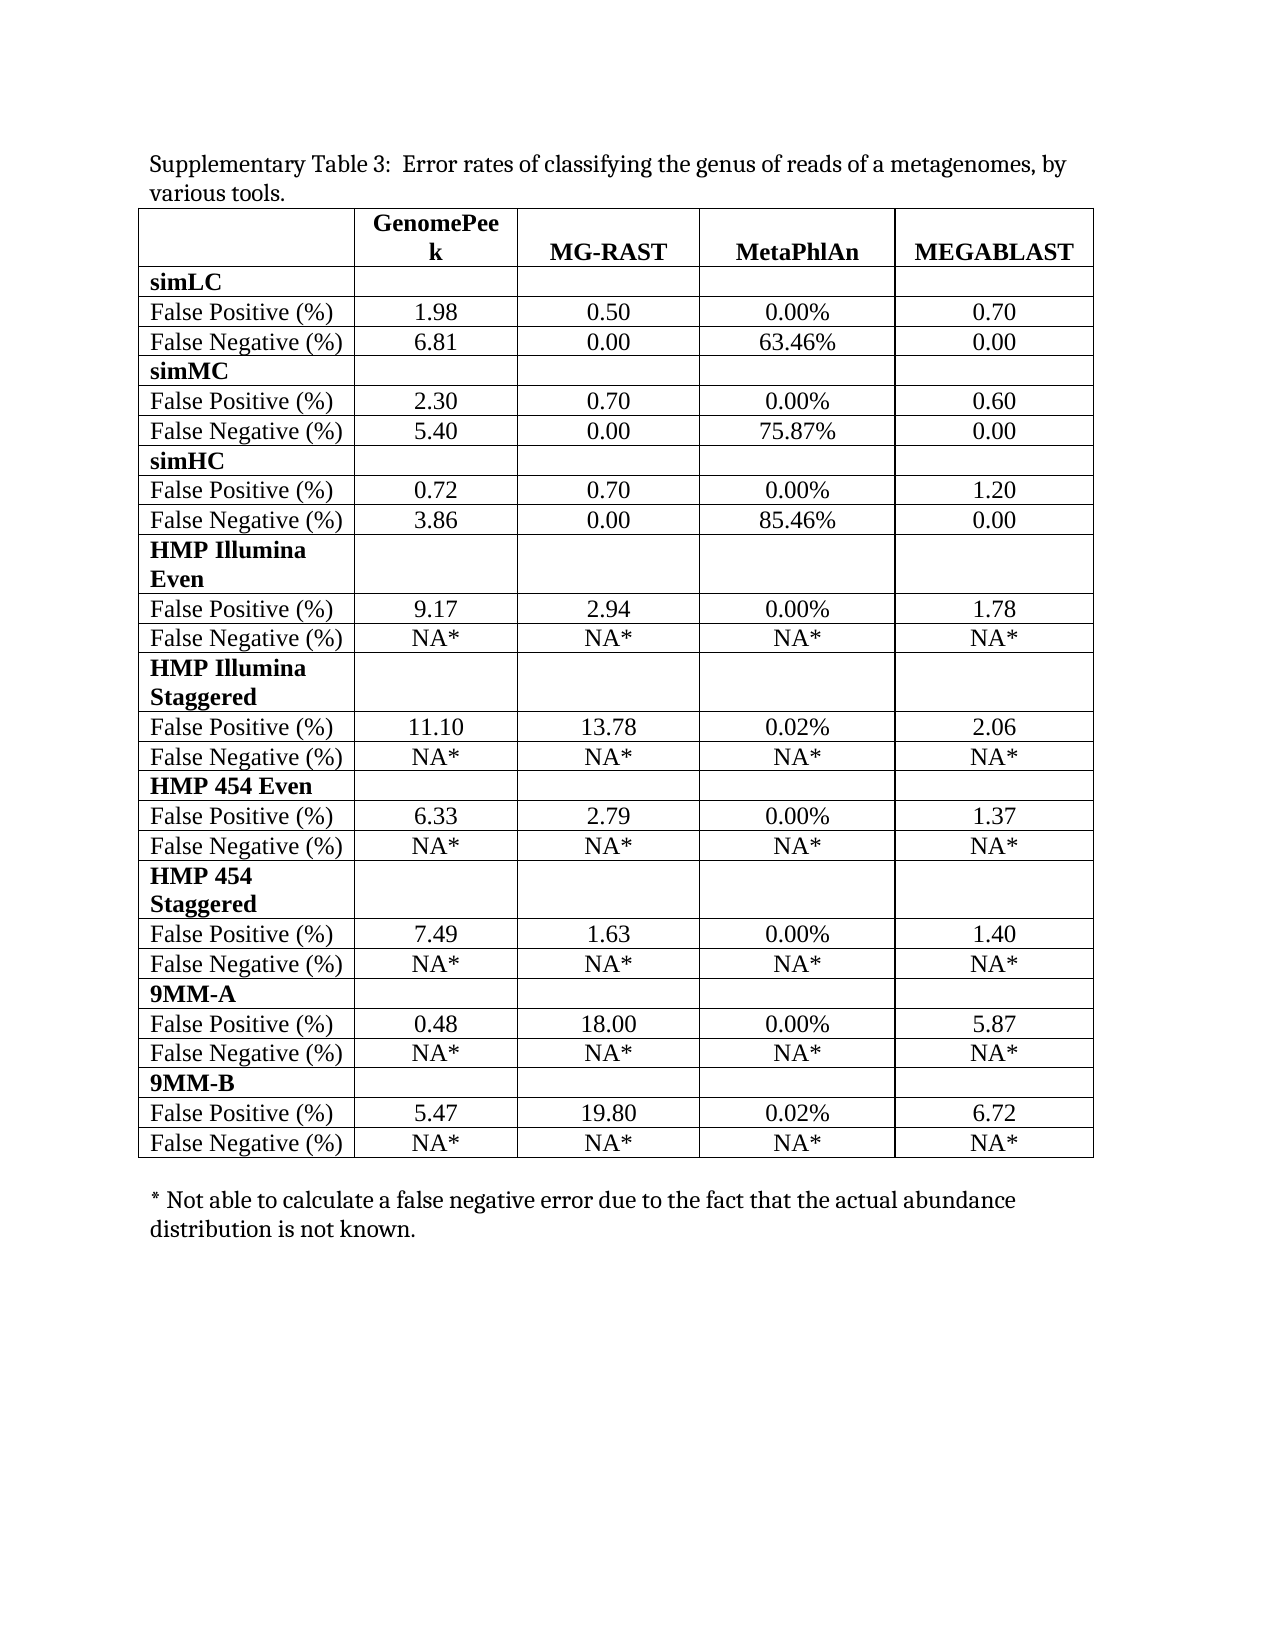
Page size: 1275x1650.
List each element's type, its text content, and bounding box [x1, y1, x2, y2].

table_cell NA* [355, 949, 517, 978]
table_cell [700, 979, 894, 1008]
table_cell False Positive (%) [139, 386, 354, 415]
table_cell 0.50 [518, 297, 699, 326]
text Supplementary Table 3: Error rates of classifying the genus of reads of a metagenomes, by various tools. [150, 150, 1125, 207]
table_cell [896, 446, 1093, 474]
table_cell [355, 771, 517, 800]
text * Not able to calculate a false negative error due to the fact that the actual abundance distribution is not known. [150, 1186, 1125, 1244]
table_cell NA* [896, 831, 1093, 860]
table_cell [355, 653, 517, 711]
table_cell simLC [139, 267, 354, 296]
table_cell 5.47 [355, 1098, 517, 1127]
table_cell NA* [700, 831, 894, 860]
table_cell False Negative (%) [139, 1039, 354, 1067]
table_cell False Negative (%) [139, 742, 354, 770]
table_cell 9MM-B [139, 1068, 354, 1097]
table_cell NA* [518, 624, 699, 652]
table_cell [355, 267, 517, 296]
table_cell [700, 535, 894, 593]
table_cell [896, 535, 1093, 593]
table_cell [896, 771, 1093, 800]
table_cell 0.48 [355, 1009, 517, 1037]
table_cell [518, 979, 699, 1008]
table_cell [700, 861, 894, 918]
table_cell [700, 267, 894, 296]
table_cell 9MM-A [139, 979, 354, 1008]
table_cell 1.98 [355, 297, 517, 326]
table_cell 6.81 [355, 327, 517, 355]
table_cell NA* [700, 949, 894, 978]
table_cell 0.70 [896, 297, 1093, 326]
table_cell [518, 653, 699, 711]
table_cell 3.86 [355, 505, 517, 534]
table_cell 1.20 [896, 476, 1093, 504]
table_cell 0.02% [700, 1098, 894, 1127]
table_cell [896, 1068, 1093, 1097]
table_cell 75.87% [700, 416, 894, 445]
table_cell 0.00 [896, 416, 1093, 445]
table_cell False Positive (%) [139, 712, 354, 741]
table_header MetaPhlAn [700, 209, 894, 266]
table_cell 6.72 [896, 1098, 1093, 1127]
table_cell 0.70 [518, 386, 699, 415]
table_cell [355, 446, 517, 474]
table_cell 0.00 [518, 416, 699, 445]
table_cell [518, 446, 699, 474]
table_cell NA* [700, 1128, 894, 1157]
table_cell 2.79 [518, 801, 699, 830]
table_cell 2.94 [518, 594, 699, 622]
table_cell [518, 356, 699, 385]
table_cell [896, 653, 1093, 711]
table_cell [355, 979, 517, 1008]
table_cell False Positive (%) [139, 919, 354, 948]
table_cell 0.00% [700, 386, 894, 415]
table_cell [355, 1068, 517, 1097]
table_cell 1.40 [896, 919, 1093, 948]
table_header GenomePeek [355, 209, 517, 266]
table_cell 18.00 [518, 1009, 699, 1037]
table_cell False Positive (%) [139, 594, 354, 622]
table_cell 0.00 [896, 505, 1093, 534]
table_cell NA* [896, 1039, 1093, 1067]
table_header MG-RAST [518, 209, 699, 266]
table_cell 1.37 [896, 801, 1093, 830]
table_cell 6.33 [355, 801, 517, 830]
table_cell NA* [896, 624, 1093, 652]
table_cell NA* [355, 1128, 517, 1157]
table_cell 0.00% [700, 476, 894, 504]
table_cell False Negative (%) [139, 505, 354, 534]
table_header MEGABLAST [896, 209, 1093, 266]
table_cell 1.63 [518, 919, 699, 948]
table_cell False Negative (%) [139, 1128, 354, 1157]
table_cell [896, 979, 1093, 1008]
table_cell [896, 267, 1093, 296]
table_cell 0.00% [700, 297, 894, 326]
table_cell NA* [700, 742, 894, 770]
table_cell [518, 1068, 699, 1097]
table_cell False Positive (%) [139, 1098, 354, 1127]
table_cell NA* [518, 949, 699, 978]
table_cell 2.30 [355, 386, 517, 415]
table_cell False Positive (%) [139, 297, 354, 326]
table_cell 7.49 [355, 919, 517, 948]
table_cell [518, 771, 699, 800]
table_cell [700, 356, 894, 385]
table_cell NA* [700, 624, 894, 652]
table_cell False Negative (%) [139, 327, 354, 355]
table_cell NA* [518, 831, 699, 860]
table_cell [355, 535, 517, 593]
table_cell 2.06 [896, 712, 1093, 741]
table_cell 0.00% [700, 1009, 894, 1037]
table_cell False Negative (%) [139, 624, 354, 652]
table_cell simHC [139, 446, 354, 474]
table_cell 0.00% [700, 594, 894, 622]
table_cell 1.78 [896, 594, 1093, 622]
table_cell 85.46% [700, 505, 894, 534]
table_cell [700, 446, 894, 474]
table_cell False Negative (%) [139, 831, 354, 860]
table_cell [700, 653, 894, 711]
table_cell [700, 771, 894, 800]
table_cell 0.72 [355, 476, 517, 504]
table_cell 5.87 [896, 1009, 1093, 1037]
table_cell NA* [896, 742, 1093, 770]
table_cell NA* [518, 1128, 699, 1157]
table_cell False Positive (%) [139, 476, 354, 504]
table_cell [896, 861, 1093, 918]
table_cell [518, 861, 699, 918]
table_cell 0.60 [896, 386, 1093, 415]
table_cell 0.00% [700, 919, 894, 948]
table_cell 63.46% [700, 327, 894, 355]
table_cell NA* [355, 624, 517, 652]
table_cell [355, 356, 517, 385]
table_cell 19.80 [518, 1098, 699, 1127]
table_cell NA* [355, 742, 517, 770]
table_cell [518, 267, 699, 296]
table_cell 9.17 [355, 594, 517, 622]
table_cell 0.02% [700, 712, 894, 741]
table_cell False Negative (%) [139, 949, 354, 978]
table_cell NA* [355, 1039, 517, 1067]
table_cell 0.00 [896, 327, 1093, 355]
table_cell False Positive (%) [139, 801, 354, 830]
table_cell 0.00 [518, 327, 699, 355]
table_cell [700, 1068, 894, 1097]
table_cell 13.78 [518, 712, 699, 741]
table_cell HMP 454 Even [139, 771, 354, 800]
table_cell 5.40 [355, 416, 517, 445]
table_cell NA* [896, 949, 1093, 978]
table_cell False Positive (%) [139, 1009, 354, 1037]
table_cell HMP Illumina Staggered [139, 653, 354, 711]
table_cell 0.00% [700, 801, 894, 830]
table_cell [896, 356, 1093, 385]
table_cell [518, 535, 699, 593]
table_cell HMP Illumina Even [139, 535, 354, 593]
table_cell HMP 454 Staggered [139, 861, 354, 918]
table_cell NA* [518, 742, 699, 770]
table_cell NA* [896, 1128, 1093, 1157]
table_cell 0.00 [518, 505, 699, 534]
table_header [139, 209, 354, 266]
table_cell NA* [355, 831, 517, 860]
table_cell NA* [700, 1039, 894, 1067]
table_cell simMC [139, 356, 354, 385]
table_cell 11.10 [355, 712, 517, 741]
table_cell False Negative (%) [139, 416, 354, 445]
table_cell [355, 861, 517, 918]
table_cell NA* [518, 1039, 699, 1067]
table_cell 0.70 [518, 476, 699, 504]
